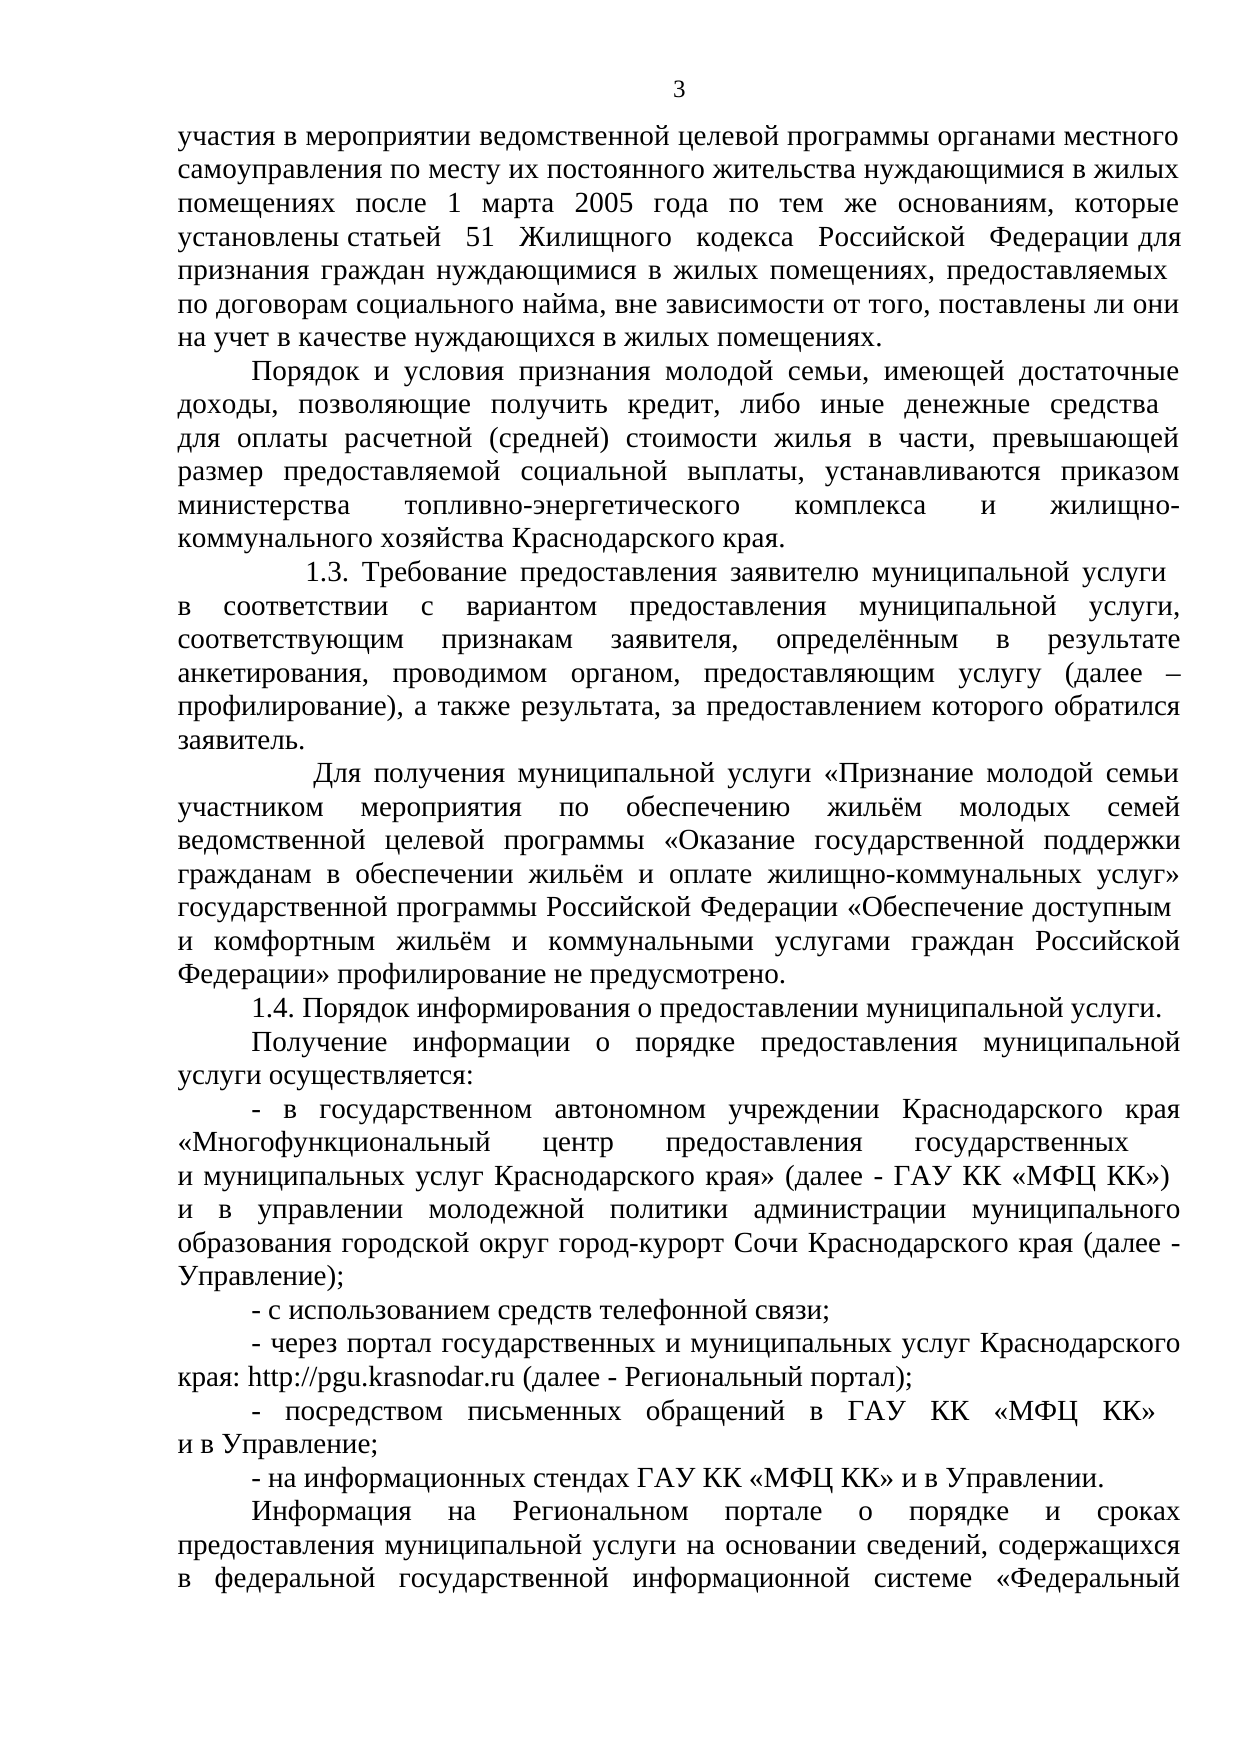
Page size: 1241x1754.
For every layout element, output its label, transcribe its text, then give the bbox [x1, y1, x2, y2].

text - посредством письменных обращений в ГАУ КК «МФЦ КК» и в Управление; [177, 1393, 1181, 1460]
text - с использованием средств телефонной связи; [177, 1292, 1181, 1326]
text - на информационных стендах ГАУ КК «МФЦ КК» и в Управлении. [177, 1460, 1181, 1493]
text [177, 1493, 1181, 1594]
text Получение информации о порядке предоставления муниципальной услуги осуществляется: [177, 1024, 1181, 1091]
text 1.3. Требование предоставления заявителю муниципальной услуги в соответствии с вариантом предоставления муниципальной услуги, соответствующим признакам заявителя, определённым в результате анкетирования, проводимом органом, предоставляющим услугу (далее – профилирование), а также результата, за предоставлением которого обратился заявитель. [177, 554, 1181, 755]
text Для получения муниципальной услуги «Признание молодой семьи участником мероприятия по обеспечению жильём молодых семей ведомственной целевой программы «Оказание государственной поддержки гражданам в обеспечении жильём и оплате жилищно-коммунальных услуг» государственной программы Российской Федерации «Обеспечение доступным и комфортным жильём и коммунальными услугами граждан Российской Федерации» профилирование не предусмотрено. [177, 755, 1181, 990]
text 1.4. Порядок информирования о предоставлении муниципальной услуги. [177, 990, 1181, 1024]
text - через портал государственных и муниципальных услуг Краснодарского края: http://pgu.krasnodar.ru (далее - Региональный портал); [177, 1326, 1181, 1393]
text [177, 118, 1181, 353]
text - в государственном автономном учреждении Краснодарского края «Многофункциональный центр предоставления государственных и муниципальных услуг Краснодарского края» (далее - ГАУ КК «МФЦ КК») и в управлении молодежной политики администрации муниципального образования городской округ город-курорт Сочи Краснодарского края (далее - Управление); [177, 1091, 1181, 1292]
text Порядок и условия признания молодой семьи, имеющей достаточные доходы, позволяющие получить кредит, либо иные денежные средства для оплаты расчетной (средней) стоимости жилья в части, превышающей размер предоставляемой социальной выплаты, устанавливаются приказом министерства топливно-энергетического комплекса и жилищно-коммунального хозяйства Краснодарского края. [177, 353, 1181, 554]
